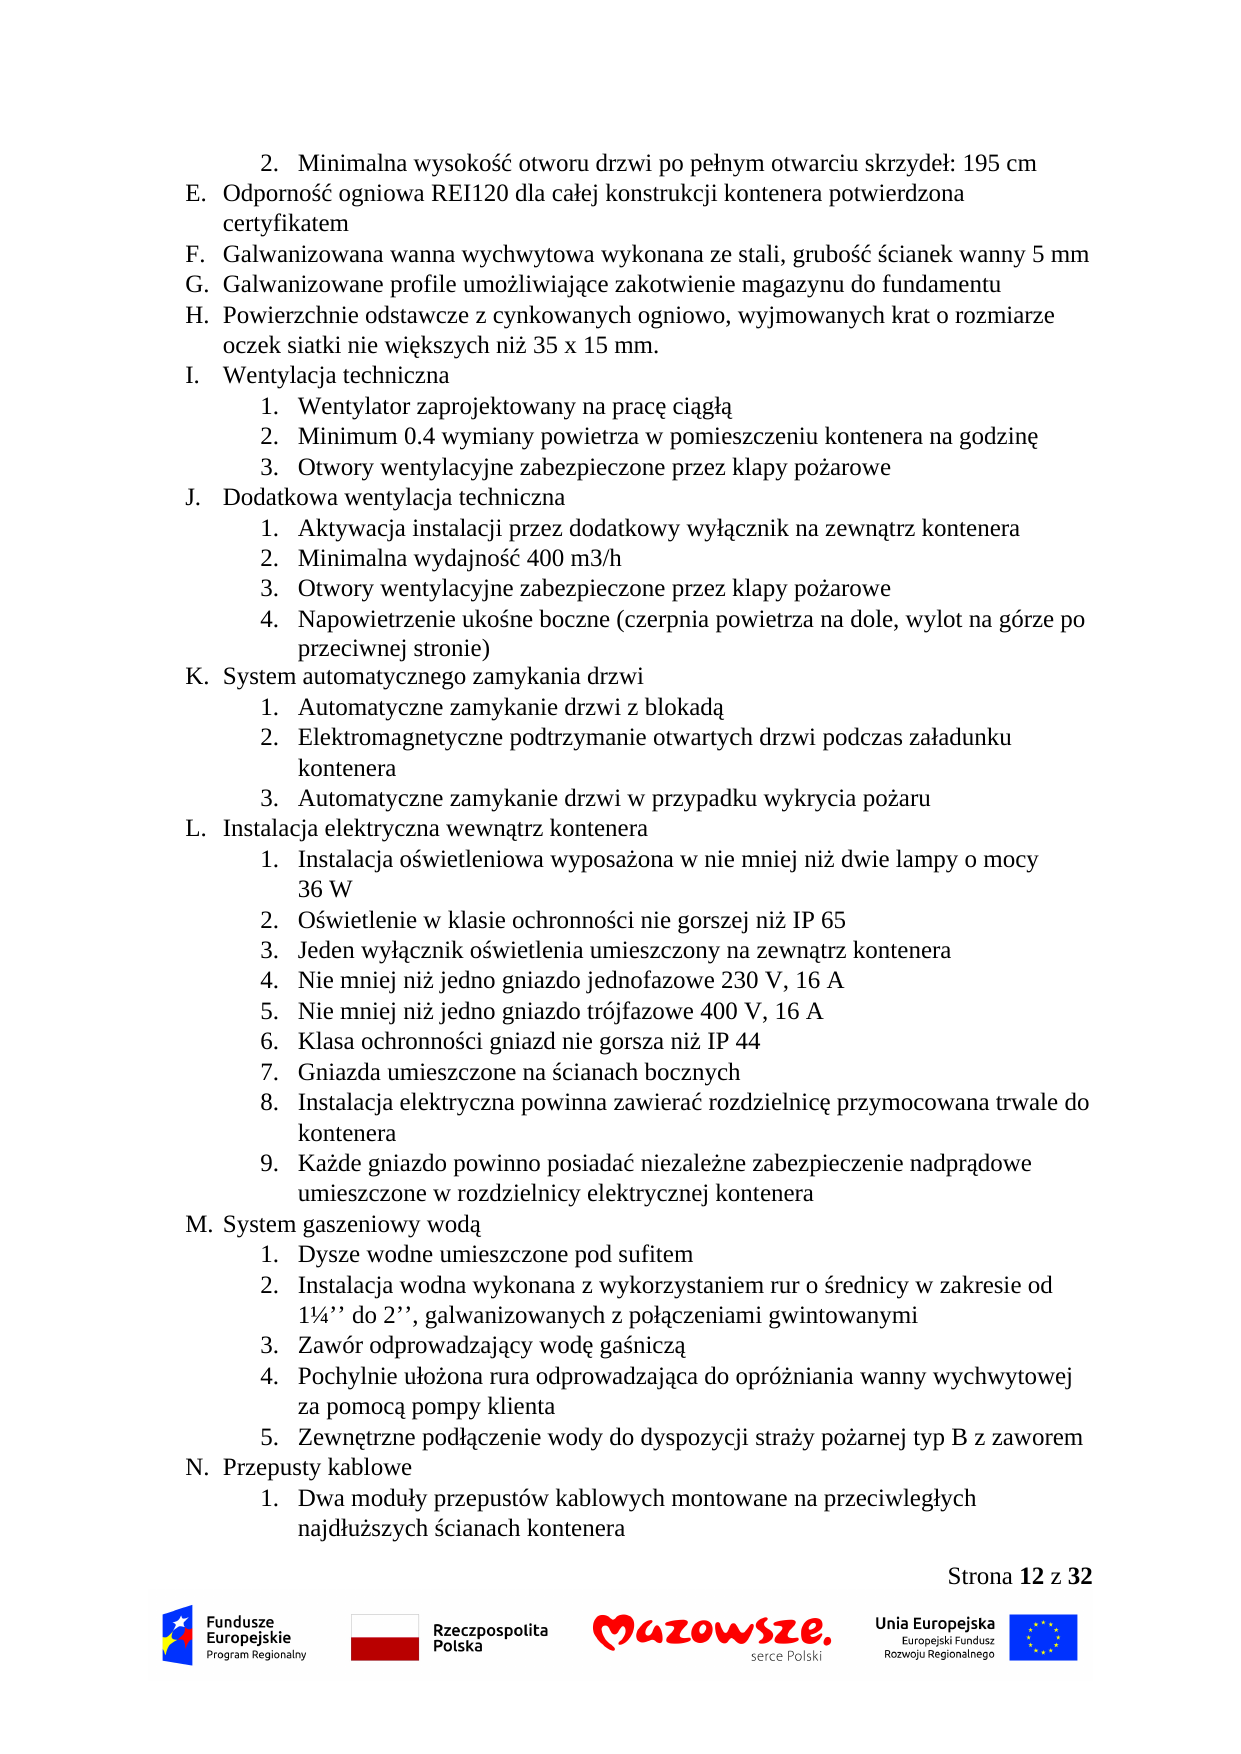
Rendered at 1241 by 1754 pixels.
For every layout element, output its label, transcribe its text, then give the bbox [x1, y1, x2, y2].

list Pochylnie ułożona rura odprowadzająca do opróżniania wanny wychwytowej za pomocą pompy klienta [260, 1361, 1093, 1420]
list Automatyczne zamykanie drzwi w przypadku wykrycia pożaru [260, 783, 1093, 812]
list Dodatkowa wentylacja techniczna [185, 482, 1093, 511]
list Wentylacja techniczna [185, 361, 1093, 389]
list Galwanizowana wanna wychwytowa wykonana ze stali, grubość ścianek wanny 5 mm [185, 239, 1093, 268]
list Minimum 0.4 wymiany powietrza w pomieszczeniu kontenera na godzinę [260, 421, 1093, 450]
list Napowietrzenie ukośne boczne (czerpnia powietrza na dole, wylot na górze po przeciwnej stronie) [260, 604, 1093, 661]
list Dysze wodne umieszczone pod sufitem [260, 1239, 1093, 1268]
list Jeden wyłącznik oświetlenia umieszczony na zewnątrz kontenera [260, 935, 1093, 964]
list Powierzchnie odstawcze z cynkowanych ogniowo, wyjmowanych krat o rozmiarze oczek siatki nie większych niż 35 x 15 mm. [185, 300, 1093, 359]
list Nie mniej niż jedno gniazdo jednofazowe 230 V, 16 A [260, 966, 1093, 994]
list Zawór odprowadzający wodę gaśniczą [260, 1331, 1093, 1359]
list Otwory wentylacyjne zabezpieczone przez klapy pożarowe [260, 573, 1093, 602]
list Elektromagnetyczne podtrzymanie otwartych drzwi podczas załadunku kontenera [260, 722, 1093, 781]
list Minimalna wysokość otworu drzwi po pełnym otwarciu skrzydeł: 195 cm [260, 148, 1093, 176]
list Gniazda umieszczone na ścianach bocznych [260, 1057, 1093, 1086]
list Dwa moduły przepustów kablowych montowane na przeciwległych najdłuższych ścianach kontenera [260, 1483, 1093, 1542]
list Przepusty kablowe [185, 1452, 1093, 1481]
picture [147, 1589, 1093, 1681]
list Instalacja elektryczna powinna zawierać rozdzielnicę przymocowana trwale do kontenera [260, 1087, 1093, 1146]
list Instalacja wodna wykonana z wykorzystaniem rur o średnicy w zakresie od 1¼’’ do 2’’, galwanizowanych z połączeniami gwintowanymi [260, 1270, 1093, 1329]
list Instalacja elektryczna wewnątrz kontenera [185, 813, 1093, 842]
list Instalacja oświetleniowa wyposażona w nie mniej niż dwie lampy o mocy 36 W [260, 844, 1093, 903]
list Oświetlenie w klasie ochronności nie gorszej niż IP 65 [260, 905, 1093, 933]
list Zewnętrzne podłączenie wody do dyspozycji straży pożarnej typ B z zaworem [260, 1422, 1093, 1451]
list Nie mniej niż jedno gniazdo trójfazowe 400 V, 16 A [260, 996, 1093, 1025]
list System gaszeniowy wodą [185, 1209, 1093, 1238]
list Każde gniazdo powinno posiadać niezależne zabezpieczenie nadprądowe umieszczone w rozdzielnicy elektrycznej kontenera [260, 1148, 1093, 1207]
list Minimalna wydajność 400 m3/h [260, 543, 1093, 572]
list Aktywacja instalacji przez dodatkowy wyłącznik na zewnątrz kontenera [260, 513, 1093, 541]
list Odporność ogniowa REI120 dla całej konstrukcji kontenera potwierdzona certyfikatem [185, 178, 1093, 237]
list Automatyczne zamykanie drzwi z blokadą [260, 692, 1093, 721]
list Klasa ochronności gniazd nie gorsza niż IP 44 [260, 1026, 1093, 1055]
list Galwanizowane profile umożliwiające zakotwienie magazynu do fundamentu [185, 269, 1093, 298]
list System automatycznego zamykania drzwi [185, 661, 1093, 690]
list Otwory wentylacyjne zabezpieczone przez klapy pożarowe [260, 452, 1093, 481]
list Wentylator zaprojektowany na pracę ciągłą [260, 391, 1093, 420]
